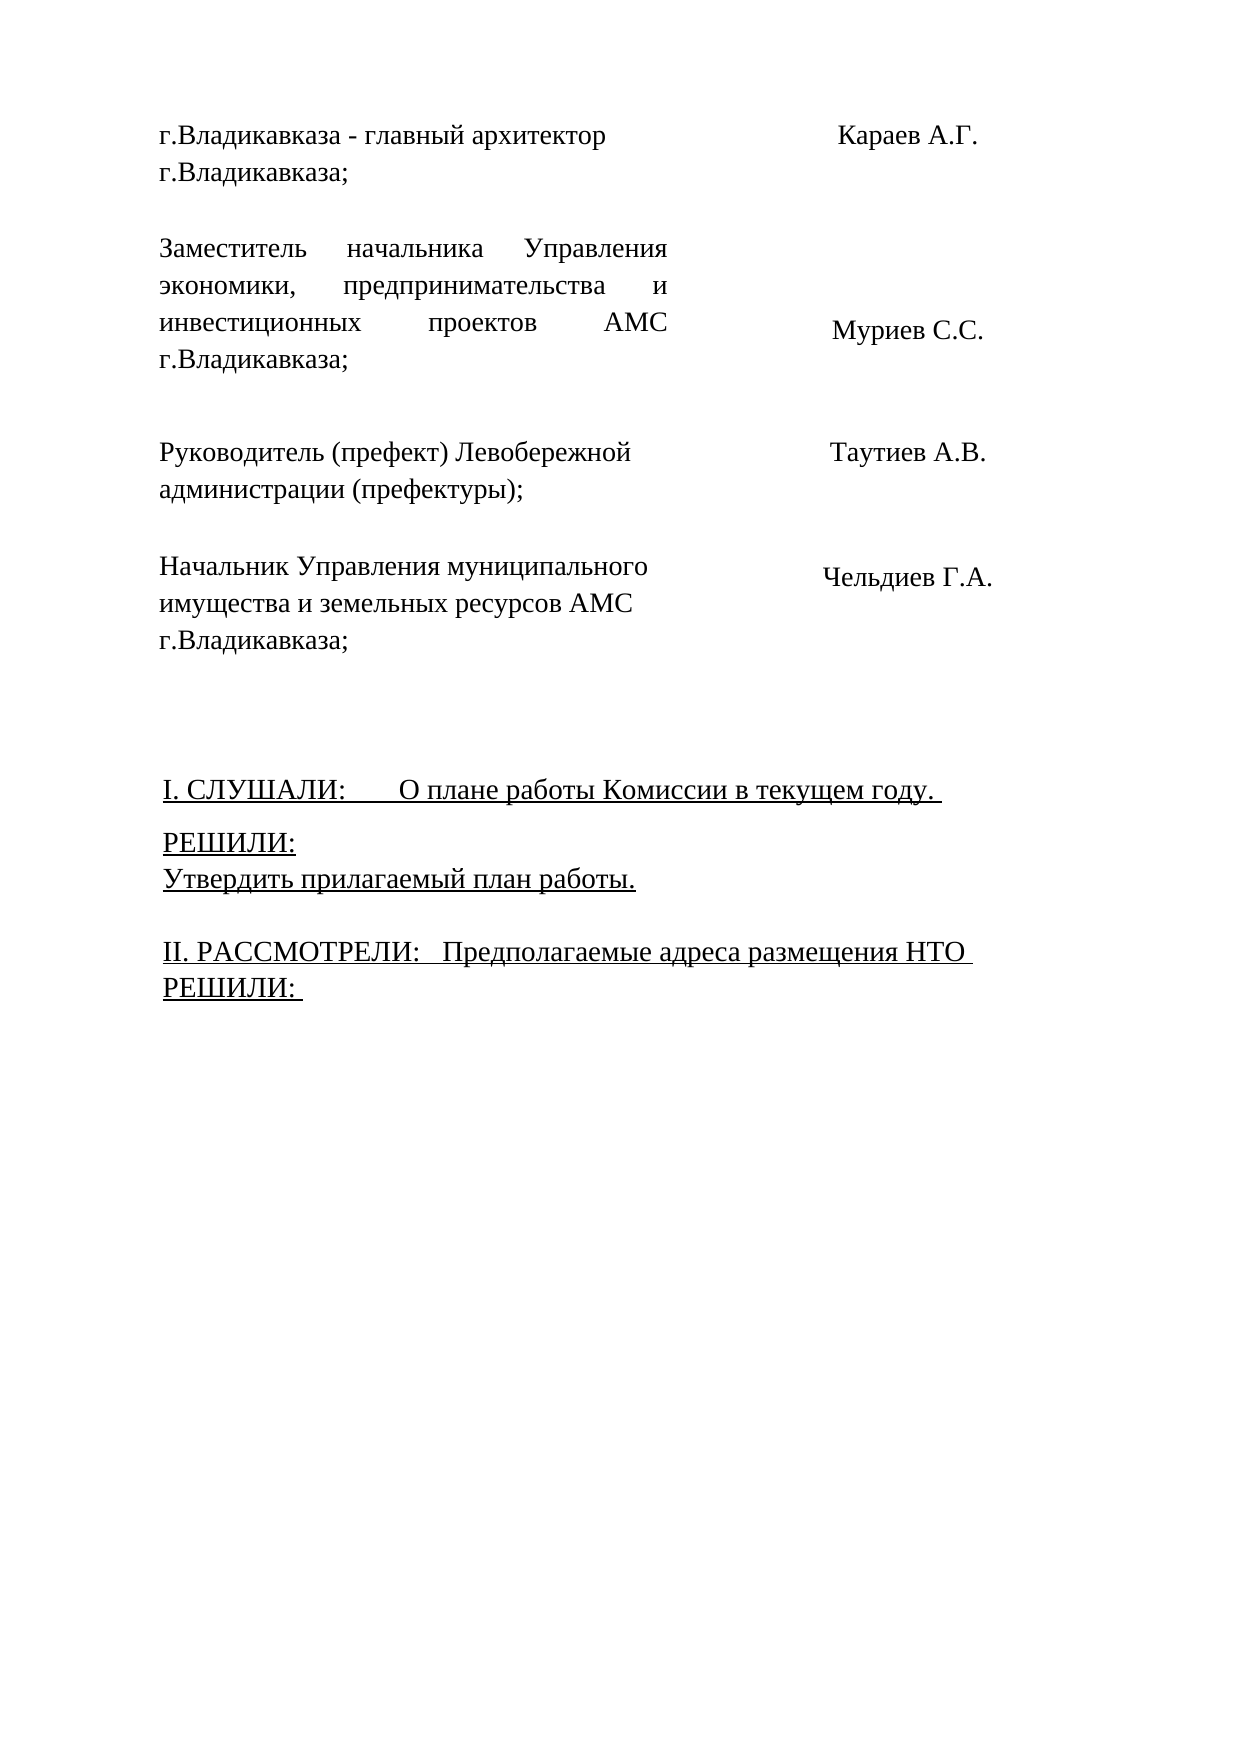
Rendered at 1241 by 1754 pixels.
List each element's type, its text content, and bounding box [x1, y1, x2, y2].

table_cell Начальник Управления муниципального имущества и земельных ресурсов АМС г.Владикавказа; [148, 510, 679, 720]
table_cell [679, 118, 1137, 435]
text I. СЛУШАЛИ: О плане работы Комиссии в текущем году. [162, 772, 1152, 806]
text II. РАССМОТРЕЛИ: Предполагаемые адреса размещения НТО [162, 934, 1152, 967]
text РЕШИЛИ: [162, 825, 1152, 859]
text РЕШИЛИ: [162, 970, 1152, 1003]
table_cell Руководитель (префект) Левобережной администрации (префектуры); [148, 435, 679, 510]
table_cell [148, 118, 679, 435]
text Утвердить прилагаемый план работы. [162, 861, 1152, 895]
table_cell Чельдиев Г.А. [679, 510, 1137, 720]
table_cell Таутиев А.В. [679, 435, 1137, 510]
